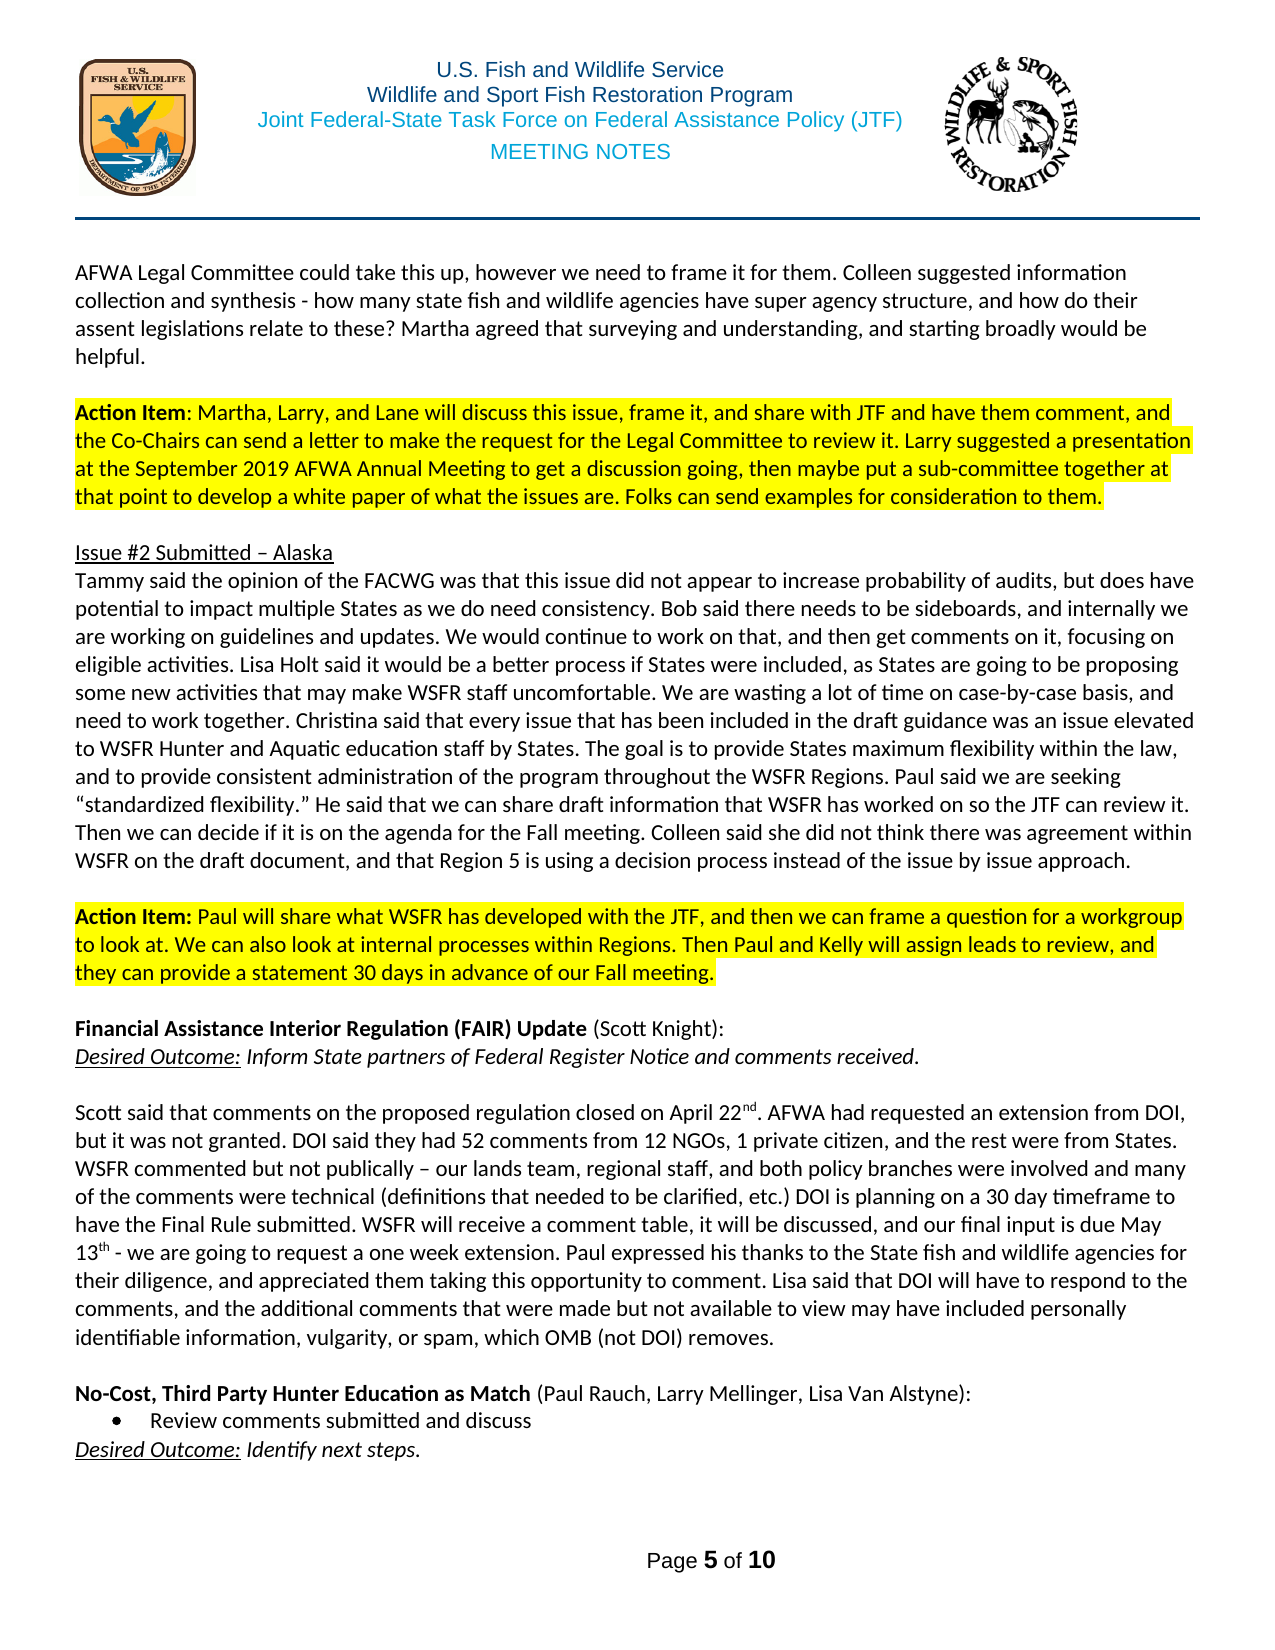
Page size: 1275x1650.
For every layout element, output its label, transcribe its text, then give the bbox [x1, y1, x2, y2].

list Review comments submitted and discuss [112, 1407, 1200, 1435]
text Desired Outcome: Inform State partners of Federal Register Notice and comments received. [75, 1042, 1200, 1070]
text No-Cost, Third Party Hunter Education as Match (Paul Rauch, Larry Mellinger, Lisa Van Alstyne): [75, 1379, 1200, 1407]
text Financial Assistance Interior Regulation (FAIR) Update (Scott Knight): [75, 1014, 1200, 1042]
text Scott said that comments on the proposed regulation closed on April 22nd. AFWA had requested an extension from DOI, but it was not granted. DOI said they had 52 comments from 12 NGOs, 1 private citizen, and the rest were from States. WSFR commented but not publically – our lands team, regional staff, and both policy branches were involved and many of the comments were technical (definitions that needed to be clarified, etc.) DOI is planning on a 30 day timeframe to have the Final Rule submitted. WSFR will receive a comment table, it will be discussed, and our final input is due May 13th - we are going to request a one week extension. Paul expressed his thanks to the State fish and wildlife agencies for their diligence, and appreciated them taking this opportunity to comment. Lisa said that DOI will have to respond to the comments, and the additional comments that were made but not available to view may have included personally identifiable information, vulgarity, or spam, which OMB (not DOI) removes. [75, 1098, 1200, 1351]
text Tammy said the opinion of the FACWG was that this issue did not appear to increase probability of audits, but does have potential to impact multiple States as we do need consistency. Bob said there needs to be sideboards, and internally we are working on guidelines and updates. We would continue to work on that, and then get comments on it, focusing on eligible activities. Lisa Holt said it would be a better process if States were included, as States are going to be proposing some new activities that may make WSFR staff uncomfortable. We are wasting a lot of time on case-by-case basis, and need to work together. Christina said that every issue that has been included in the draft guidance was an issue elevated to WSFR Hunter and Aquatic education staff by States. The goal is to provide States maximum flexibility within the law, and to provide consistent administration of the program throughout the WSFR Regions. Paul said we are seeking “standardized flexibility.” He said that we can share draft information that WSFR has worked on so the JTF can review it. Then we can decide if it is on the agenda for the Fall meeting. Colleen said she did not think there was agreement within WSFR on the draft document, and that Region 5 is using a decision process instead of the issue by issue approach. Action Item: Paul will share what WSFR has developed with the JTF, and then we can frame a question for a workgroup to look at. We can also look at internal processes within Regions. Then Paul and Kelly will assign leads to review, and they can provide a statement 30 days in advance of our Fall meeting. [75, 566, 1200, 986]
text Issue #2 Submitted – Alaska [75, 538, 1200, 566]
picture [944, 57, 1078, 192]
text Desired Outcome: Identify next steps. [75, 1435, 1200, 1463]
